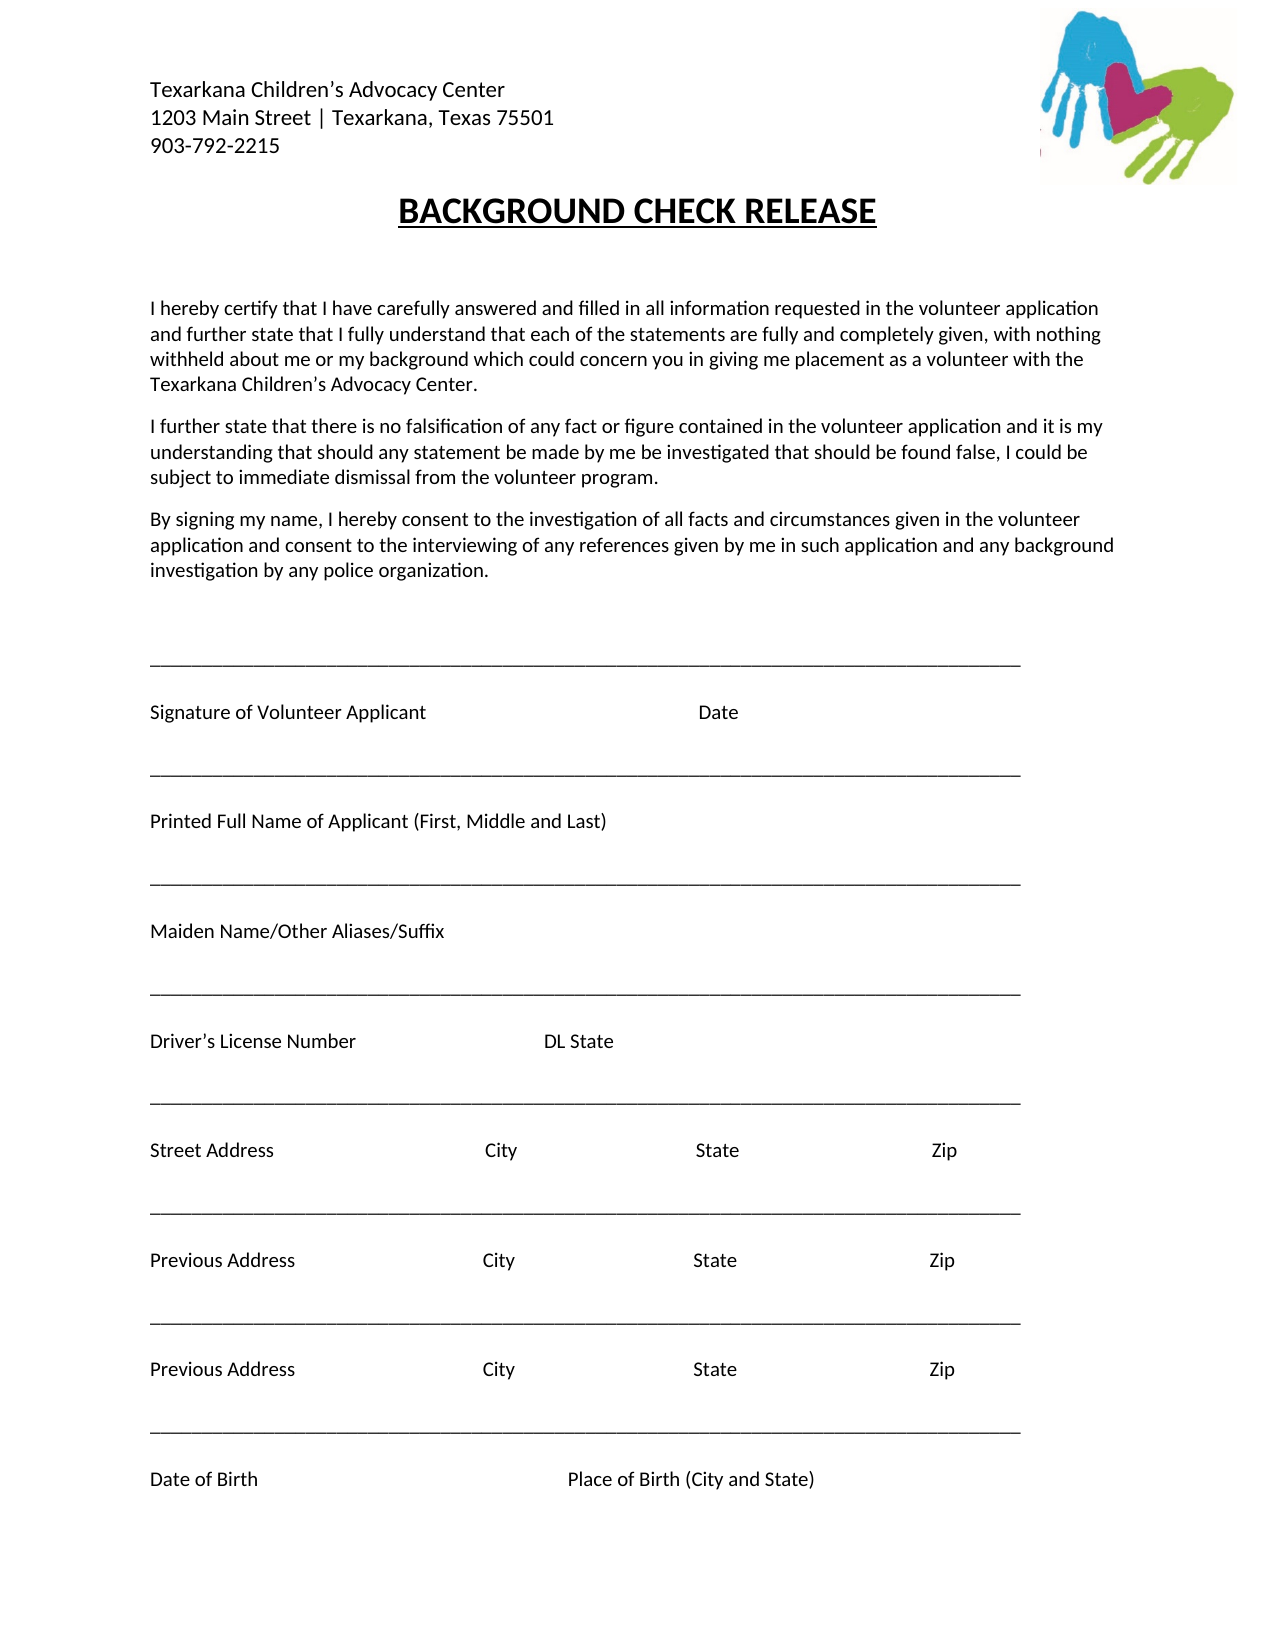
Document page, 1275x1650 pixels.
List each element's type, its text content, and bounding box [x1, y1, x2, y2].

text ____________________________________________________________________________________ [150, 754, 1125, 779]
text Street Address City State Zip [150, 1137, 1125, 1163]
text Previous Address City State Zip [150, 1357, 1125, 1382]
text Date of Birth Place of Birth (City and State) [150, 1466, 1125, 1492]
text ____________________________________________________________________________________ [150, 1083, 1125, 1108]
text Signature of Volunteer Applicant Date [150, 699, 1125, 724]
text ____________________________________________________________________________________ [150, 1411, 1125, 1437]
text ____________________________________________________________________________________ [150, 644, 1125, 670]
text I further state that there is no falsification of any fact or figure contained in the volunteer application and it is my understanding that should any statement be made by me be investigated that should be found false, I could be subject to immediate dismissal from the volunteer program. [150, 414, 1125, 490]
text ____________________________________________________________________________________ [150, 1192, 1125, 1218]
text ____________________________________________________________________________________ [150, 973, 1125, 998]
text Printed Full Name of Applicant (First, Middle and Last) [150, 809, 1125, 834]
text I hereby certify that I have carefully answered and filled in all information requested in the volunteer application and further state that I fully understand that each of the statements are fully and completely given, with nothing withheld about me or my background which could concern you in giving me placement as a volunteer with the Texarkana Children’s Advocacy Center. [150, 295, 1125, 397]
text By signing my name, I hereby consent to the investigation of all facts and circumstances given in the volunteer application and consent to the interviewing of any references given by me in such application and any background investigation by any police organization. [150, 507, 1125, 583]
text Driver’s License Number DL State [150, 1028, 1125, 1053]
text Maiden Name/Other Aliases/Suffix [150, 918, 1125, 944]
text ____________________________________________________________________________________ [150, 863, 1125, 889]
text BACKGROUND CHECK RELEASE [150, 187, 1125, 233]
text Previous Address City State Zip [150, 1247, 1125, 1272]
text ____________________________________________________________________________________ [150, 1302, 1125, 1327]
picture [1040, 8, 1238, 185]
